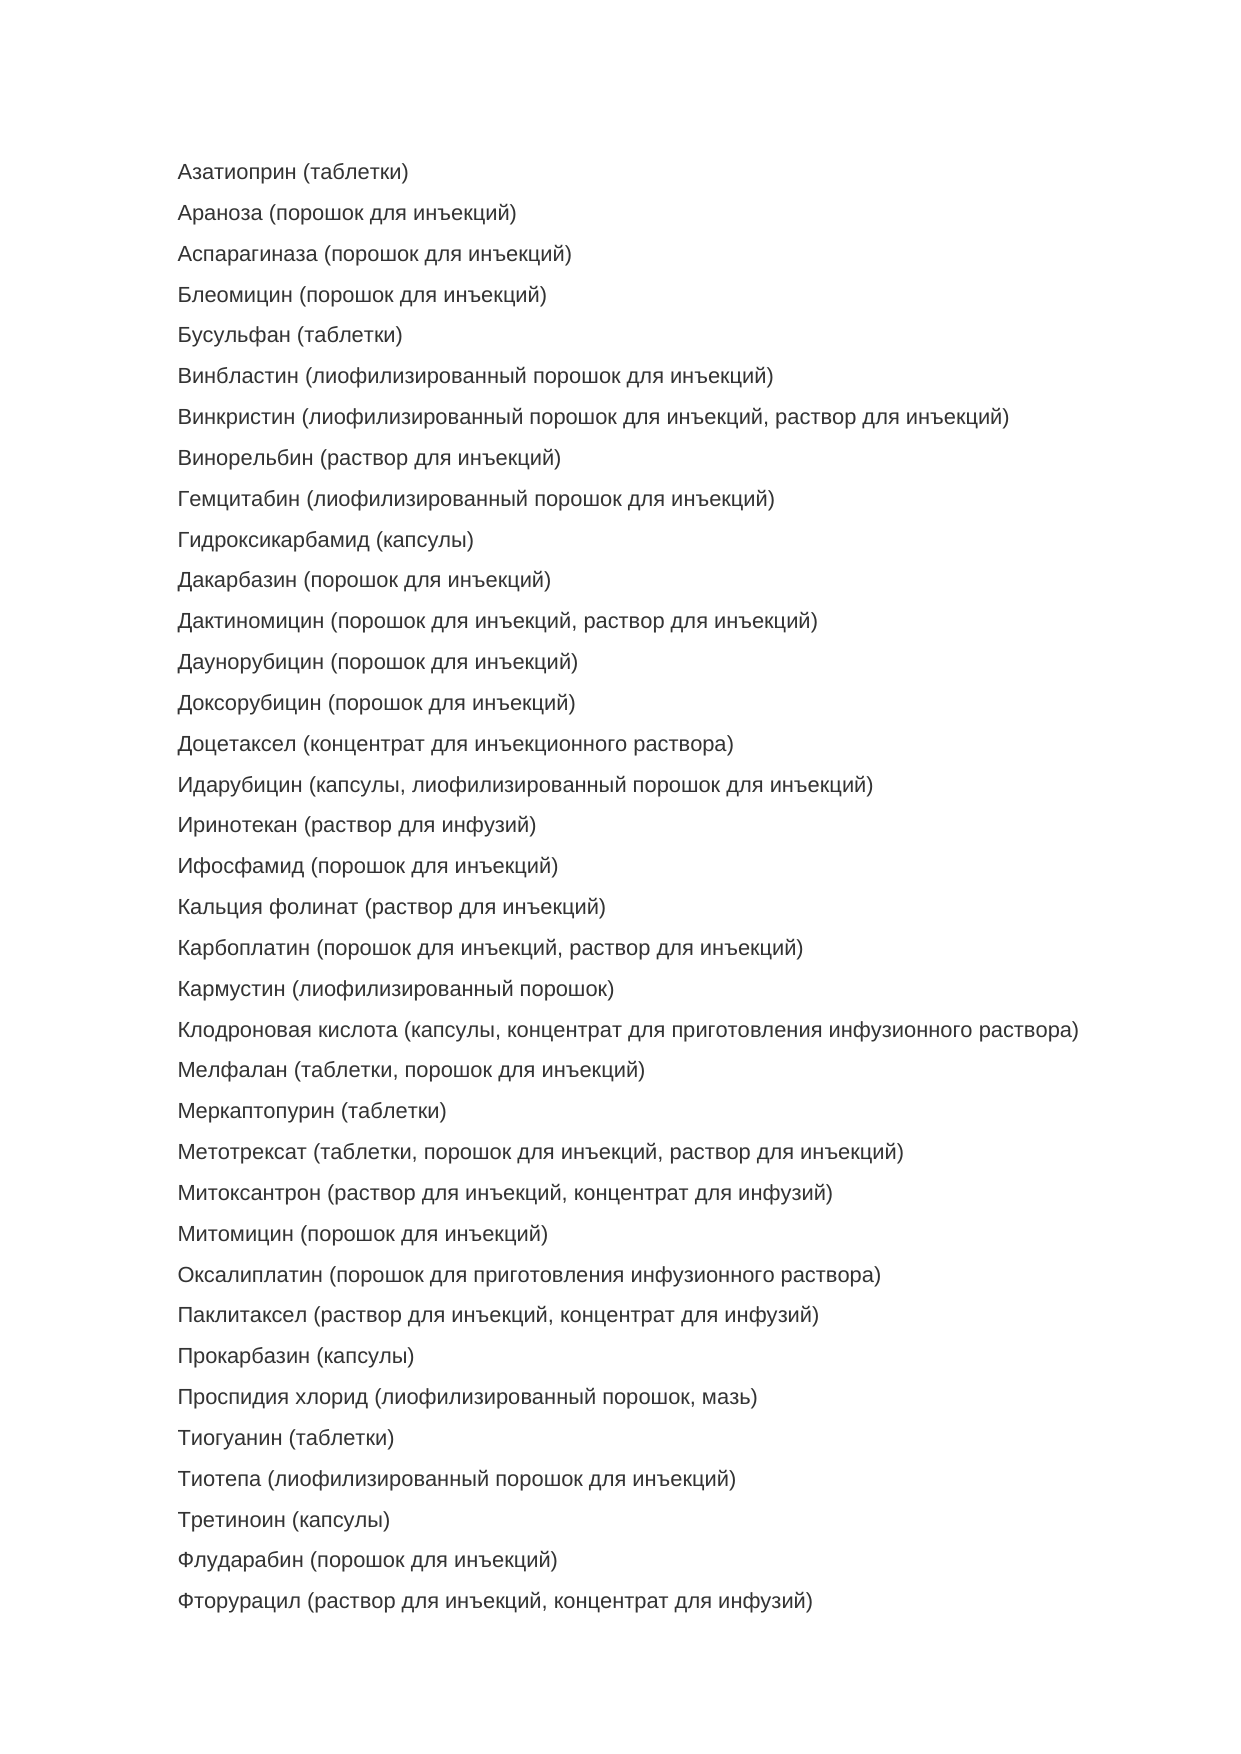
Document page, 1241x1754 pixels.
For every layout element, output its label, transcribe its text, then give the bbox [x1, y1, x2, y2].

text Проспидия хлорид (лиофилизированный порошок, мазь) [177, 1384, 1152, 1409]
text Дактиномицин (порошок для инъекций, раствор для инъекций) [177, 608, 1152, 633]
text Паклитаксел (раствор для инъекций, концентрат для инфузий) [177, 1302, 1152, 1327]
text Мелфалан (таблетки, порошок для инъекций) [177, 1057, 1152, 1082]
text Кальция фолинат (раствор для инъекций) [177, 894, 1152, 919]
text Метотрексат (таблетки, порошок для инъекций, раствор для инъекций) [177, 1139, 1152, 1164]
text Оксалиплатин (порошок для приготовления инфузионного раствора) [177, 1261, 1152, 1287]
text Даунорубицин (порошок для инъекций) [177, 649, 1152, 674]
text Винбластин (лиофилизированный порошок для инъекций) [177, 363, 1152, 388]
text Аспарагиназа (порошок для инъекций) [177, 241, 1152, 266]
text Митоксантрон (раствор для инъекций, концентрат для инфузий) [177, 1180, 1152, 1205]
text Блеомицин (порошок для инъекций) [177, 281, 1152, 307]
text Кармустин (лиофилизированный порошок) [177, 976, 1152, 1001]
text Винорельбин (раствор для инъекций) [177, 445, 1152, 470]
text Ифосфамид (порошок для инъекций) [177, 853, 1152, 878]
text Дакарбазин (порошок для инъекций) [177, 567, 1152, 592]
text Гемцитабин (лиофилизированный порошок для инъекций) [177, 486, 1152, 511]
text Флударабин (порошок для инъекций) [177, 1547, 1152, 1572]
text Доксорубицин (порошок для инъекций) [177, 690, 1152, 715]
text Доцетаксел (концентрат для инъекционного раствора) [177, 731, 1152, 756]
text Митомицин (порошок для инъекций) [177, 1221, 1152, 1246]
text Азатиоприн (таблетки) [177, 159, 1152, 184]
text Идарубицин (капсулы, лиофилизированный порошок для инъекций) [177, 771, 1152, 797]
text Бусульфан (таблетки) [177, 322, 1152, 347]
text Винкристин (лиофилизированный порошок для инъекций, раствор для инъекций) [177, 404, 1152, 429]
text Третиноин (капсулы) [177, 1506, 1152, 1532]
text Клодроновая кислота (капсулы, концентрат для приготовления инфузионного раствора) [177, 1016, 1152, 1042]
text Тиогуанин (таблетки) [177, 1425, 1152, 1450]
text Араноза (порошок для инъекций) [177, 200, 1152, 225]
text Тиотепа (лиофилизированный порошок для инъекций) [177, 1466, 1152, 1491]
text Прокарбазин (капсулы) [177, 1343, 1152, 1368]
text Карбоплатин (порошок для инъекций, раствор для инъекций) [177, 935, 1152, 960]
text Меркаптопурин (таблетки) [177, 1098, 1152, 1123]
text Гидроксикарбамид (капсулы) [177, 526, 1152, 552]
text Иринотекан (раствор для инфузий) [177, 812, 1152, 837]
text Фторурацил (раствор для инъекций, концентрат для инфузий) [177, 1588, 1152, 1613]
